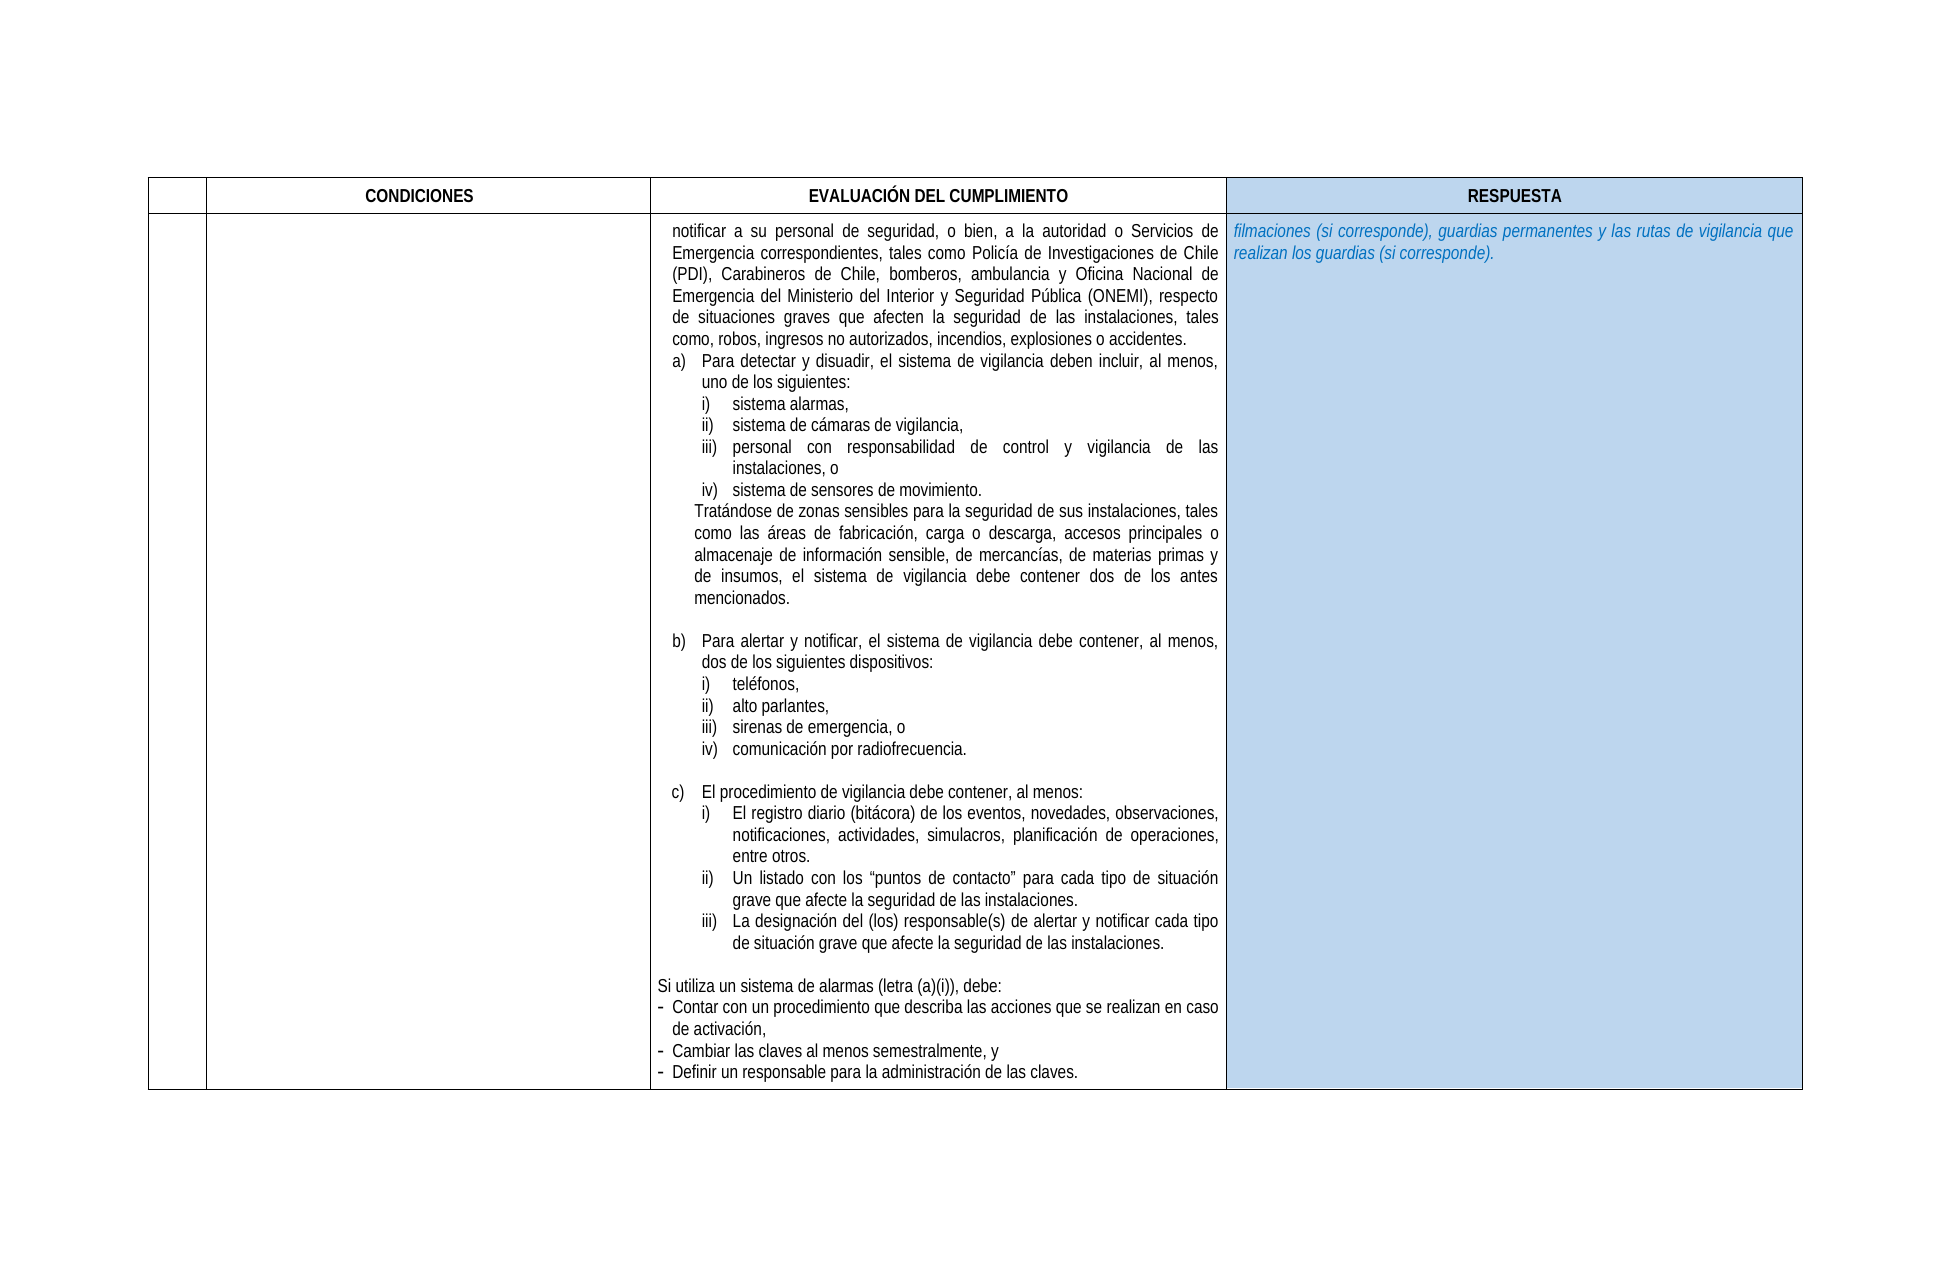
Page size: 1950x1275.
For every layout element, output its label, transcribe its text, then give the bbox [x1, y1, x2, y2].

table_header CONDICIONES [207, 178, 650, 213]
table_cell [149, 214, 206, 1088]
table_header RESPUESTA [1227, 178, 1802, 213]
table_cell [1227, 214, 1802, 1088]
table_cell [207, 214, 650, 1088]
table_header EVALUACIÓN DEL CUMPLIMIENTO [651, 178, 1226, 213]
table_header [149, 178, 206, 213]
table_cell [651, 214, 1226, 1088]
